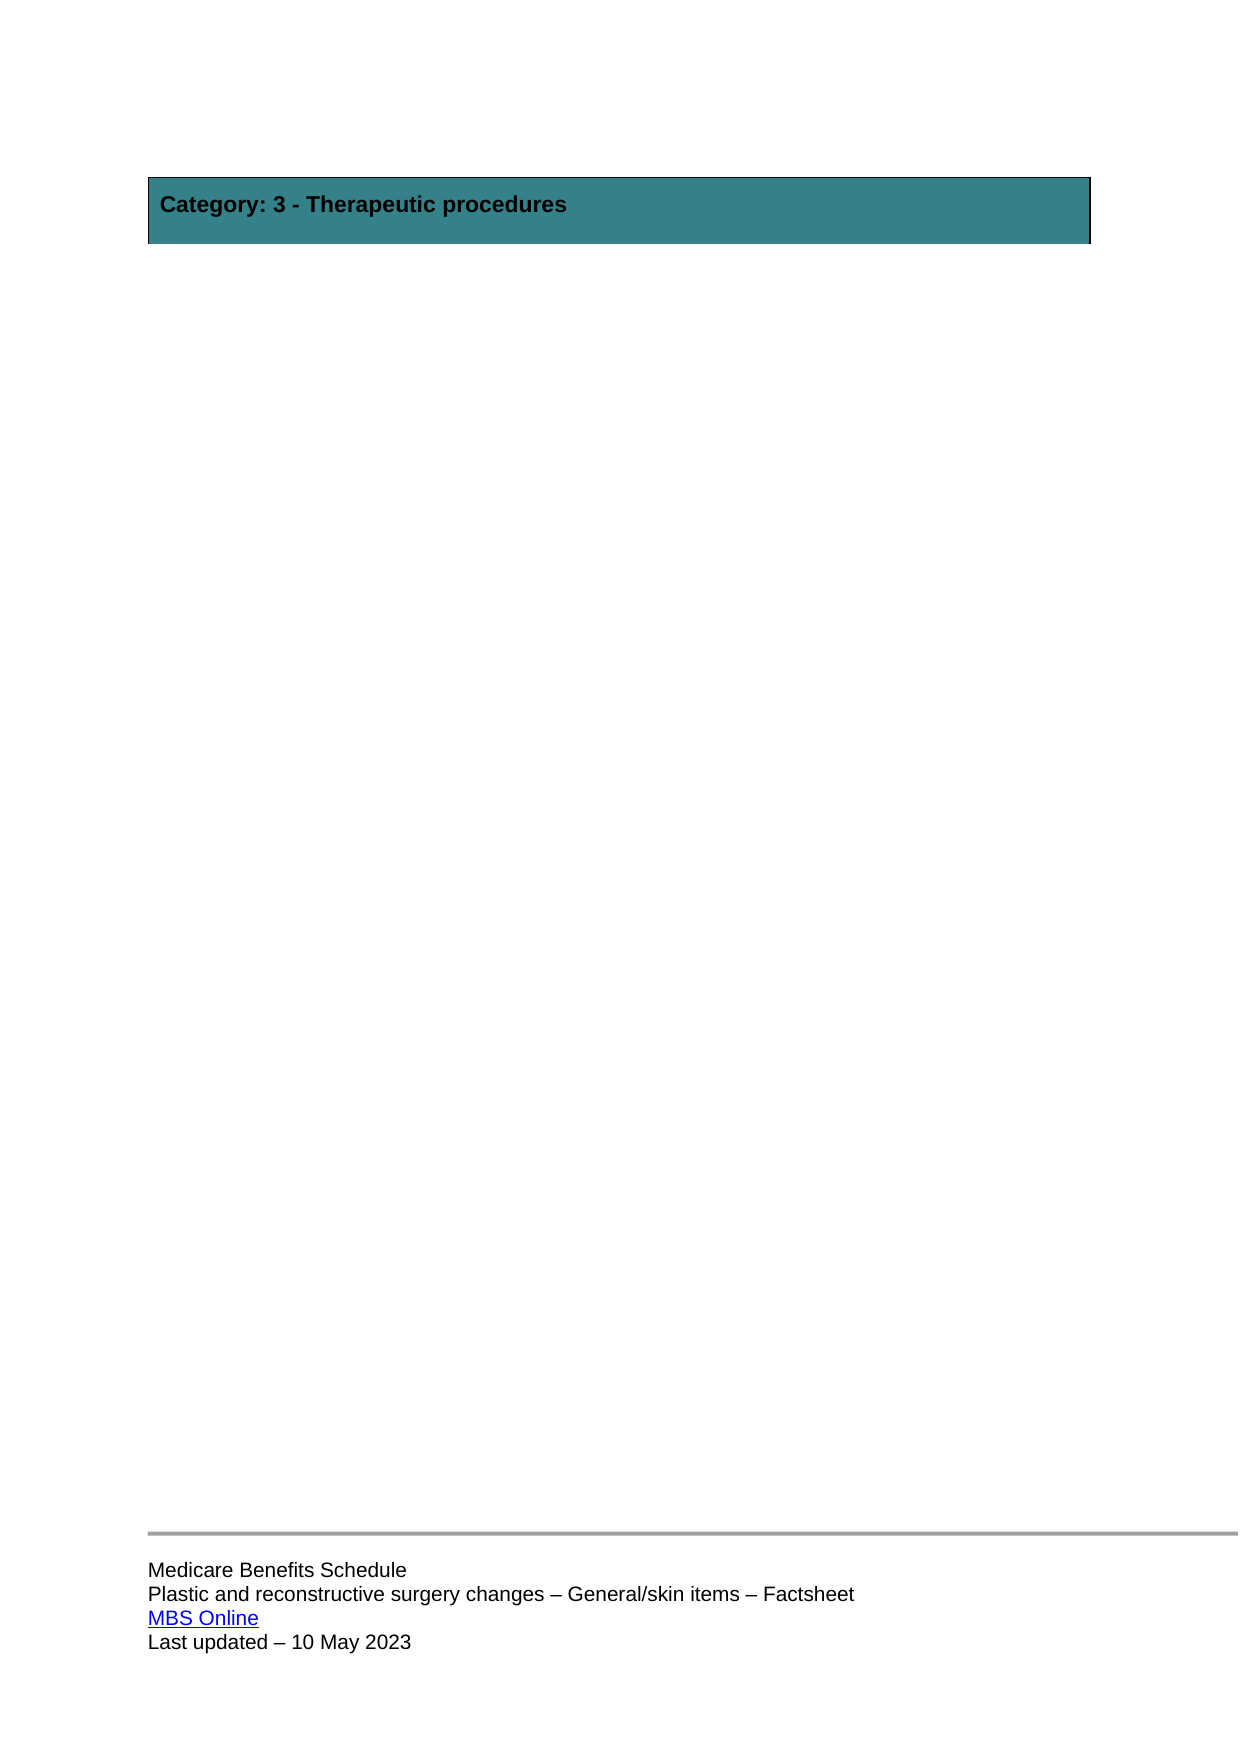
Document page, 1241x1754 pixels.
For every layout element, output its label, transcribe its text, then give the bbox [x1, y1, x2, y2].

table_header Category: 3 - Therapeutic procedures [149, 178, 1089, 243]
